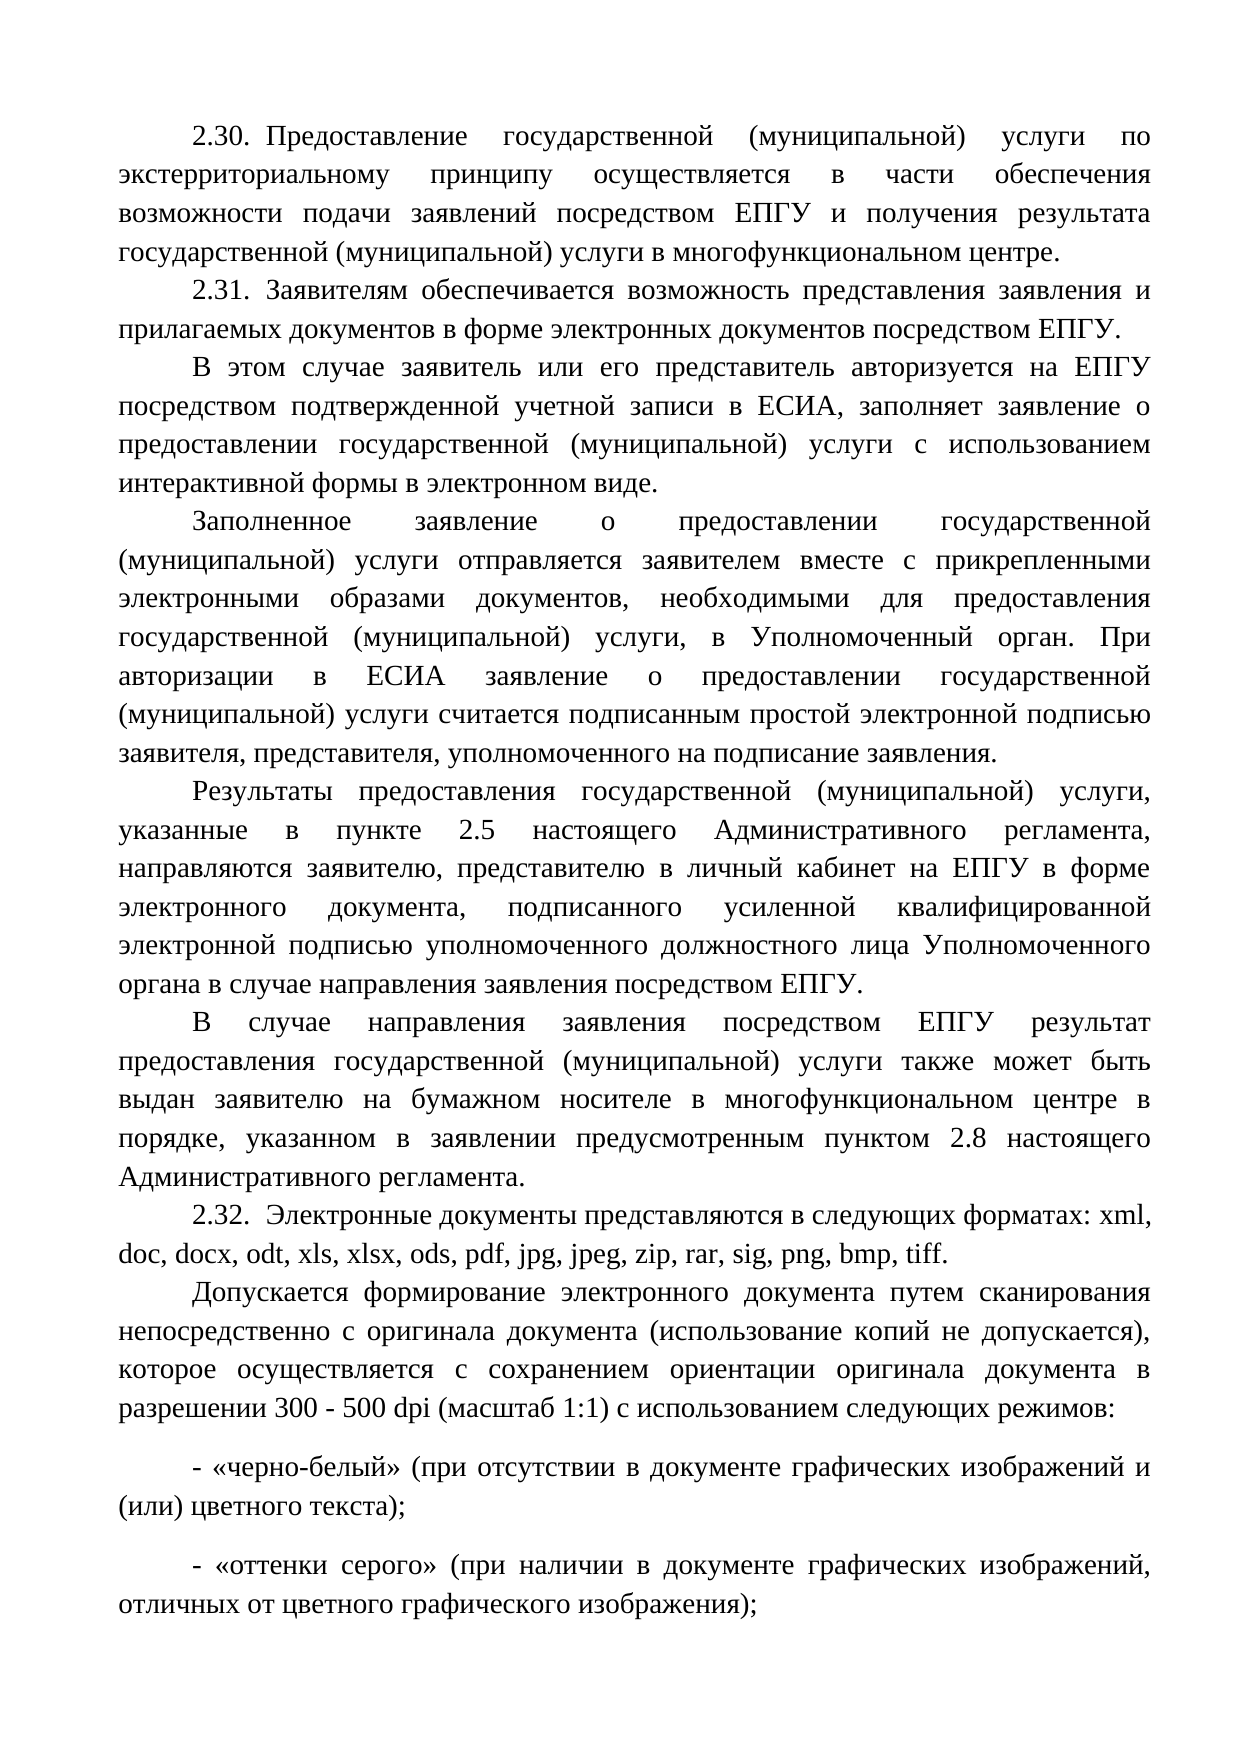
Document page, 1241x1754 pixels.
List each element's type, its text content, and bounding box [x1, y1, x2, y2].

list 2.30. Предоставление государственной (муниципальной) услуги по экстерриториальному принципу осуществляется в части обеспечения возможности подачи заявлений посредством ЕПГУ и получения результата государственной (муниципальной) услуги в многофункциональном центре. [118, 118, 1152, 267]
text - «черно-белый» (при отсутствии в документе графических изображений и (или) цветного текста); [118, 1449, 1152, 1521]
list Допускается формирование электронного документа путем сканирования непосредственно с оригинала документа (использование копий не допускается), которое осуществляется с сохранением ориентации оригинала документа в разрешении 300 - 500 dpi (масштаб 1:1) с использованием следующих режимов: [118, 1274, 1152, 1423]
text - «оттенки серого» (при наличии в документе графических изображений, отличных от цветного графического изображения); [118, 1547, 1152, 1619]
list 2.31. Заявителям обеспечивается возможность представления заявления и прилагаемых документов в форме электронных документов посредством ЕПГУ. [118, 272, 1152, 344]
list Электронные документы представляются в следующих форматах: xml, doc, docx, odt, xls, xlsx, ods, pdf, jpg, jpeg, zip, rar, sig, png, bmp, tiff. [118, 1197, 1152, 1269]
list Заполненное заявление о предоставлении государственной (муниципальной) услуги отправляется заявителем вместе с прикрепленными электронными образами документов, необходимыми для предоставления государственной (муниципальной) услуги, в Уполномоченный орган. При авторизации в ЕСИА заявление о предоставлении государственной (муниципальной) услуги считается подписанным простой электронной подписью заявителя, представителя, уполномоченного на подписание заявления. [118, 503, 1152, 768]
list В этом случае заявитель или его представитель авторизуется на ЕПГУ посредством подтвержденной учетной записи в ЕСИА, заполняет заявление о предоставлении государственной (муниципальной) услуги с использованием интерактивной формы в электронном виде. [118, 349, 1152, 498]
list Результаты предоставления государственной (муниципальной) услуги, указанные в пункте 2.5 настоящего Административного регламента, направляются заявителю, представителю в личный кабинет на ЕПГУ в форме электронного документа, подписанного усиленной квалифицированной электронной подписью уполномоченного должностного лица Уполномоченного органа в случае направления заявления посредством ЕПГУ. [118, 773, 1152, 999]
list В случае направления заявления посредством ЕПГУ результат предоставления государственной (муниципальной) услуги также может быть выдан заявителю на бумажном носителе в многофункциональном центре в порядке, указанном в заявлении предусмотренным пунктом 2.8 настоящего Административного регламента. [118, 1004, 1152, 1192]
